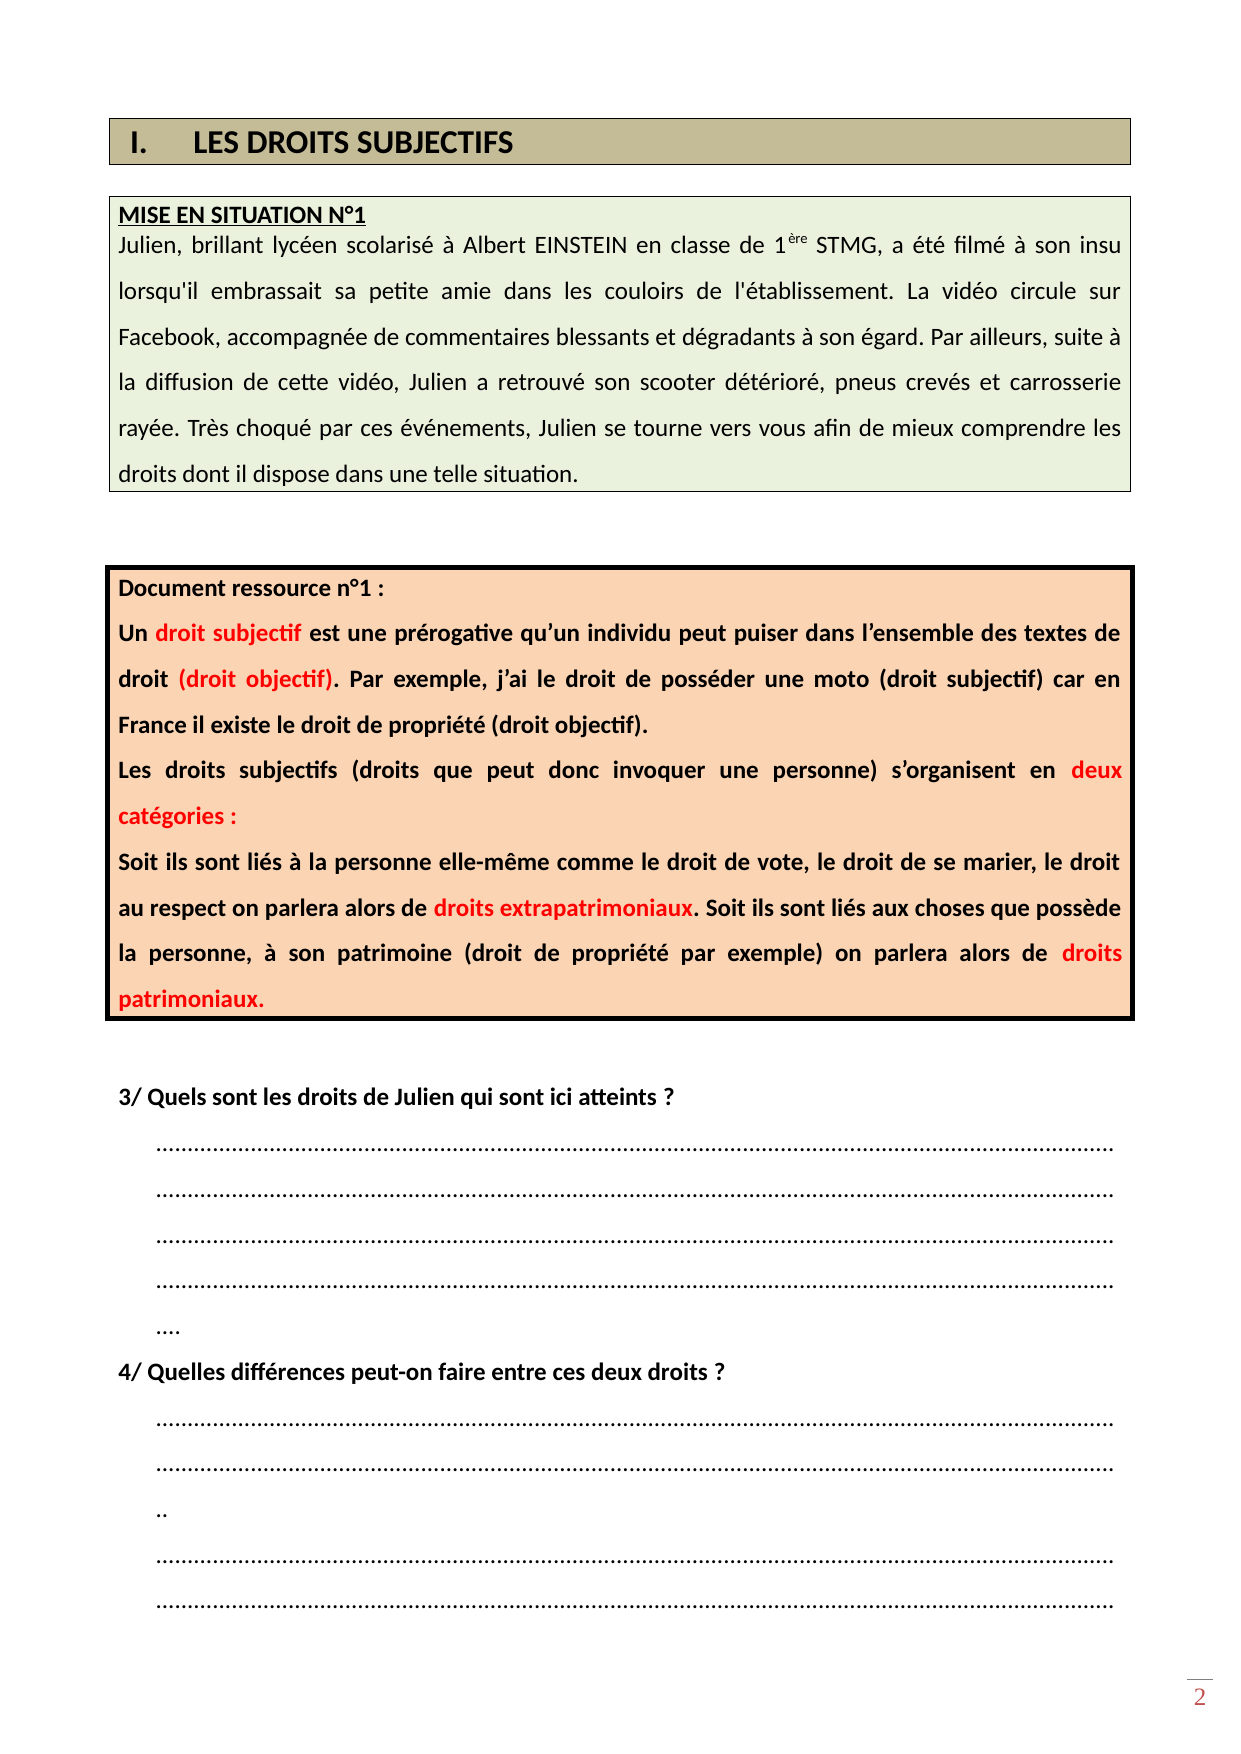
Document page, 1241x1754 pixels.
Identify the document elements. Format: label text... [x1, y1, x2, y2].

text .................................................................................................................................................................................................................................................................................................................................................................................................................................................................................................................................................................................................................................... [155, 1127, 1122, 1341]
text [155, 1539, 1122, 1615]
text Julien, brillant lycéen scolarisé à Albert EINSTEIN en classe de 1ère STMG, a été filmé à son insu lorsqu'il embrassait sa petite amie dans les couloirs de l'établissement. La vidéo circule sur Facebook, accompagnée de commentaires blessants et dégradants à son égard. Par ailleurs, suite à la diffusion de cette vidéo, Julien a retrouvé son scooter détérioré, pneus crevés et carrosserie rayée. Très choqué par ces événements, Julien se tourne vers vous afin de mieux comprendre les droits dont il dispose dans une telle situation. [110, 226, 1130, 491]
text MISE EN SITUATION N°1 [110, 197, 1130, 226]
text Soit ils sont liés à la personne elle-même comme le droit de vote, le droit de se marier, le droit au respect on parlera alors de droits extrapatrimoniaux. Soit ils sont liés aux choses que possède la personne, à son patrimoine (droit de propriété par exemple) on parlera alors de droits patrimoniaux. [110, 839, 1130, 1016]
text Document ressource n°1 : [110, 570, 1130, 602]
text Les droits subjectifs (droits que peut donc invoquer une personne) s’organisent en deux catégories : [110, 748, 1130, 831]
text Un droit subjectif est une prérogative qu’un individu peut puiser dans l’ensemble des textes de droit (droit objectif). Par exemple, j’ai le droit de posséder une moto (droit subjectif) car en France il existe le droit de propriété (droit objectif). [110, 611, 1130, 739]
text 4/ Quelles différences peut-on faire entre ces deux droits ? [118, 1356, 1122, 1386]
list LES DROITS SUBJECTIFS [110, 119, 1130, 164]
text 3/ Quels sont les droits de Julien qui sont ici atteints ? [118, 1082, 1122, 1112]
